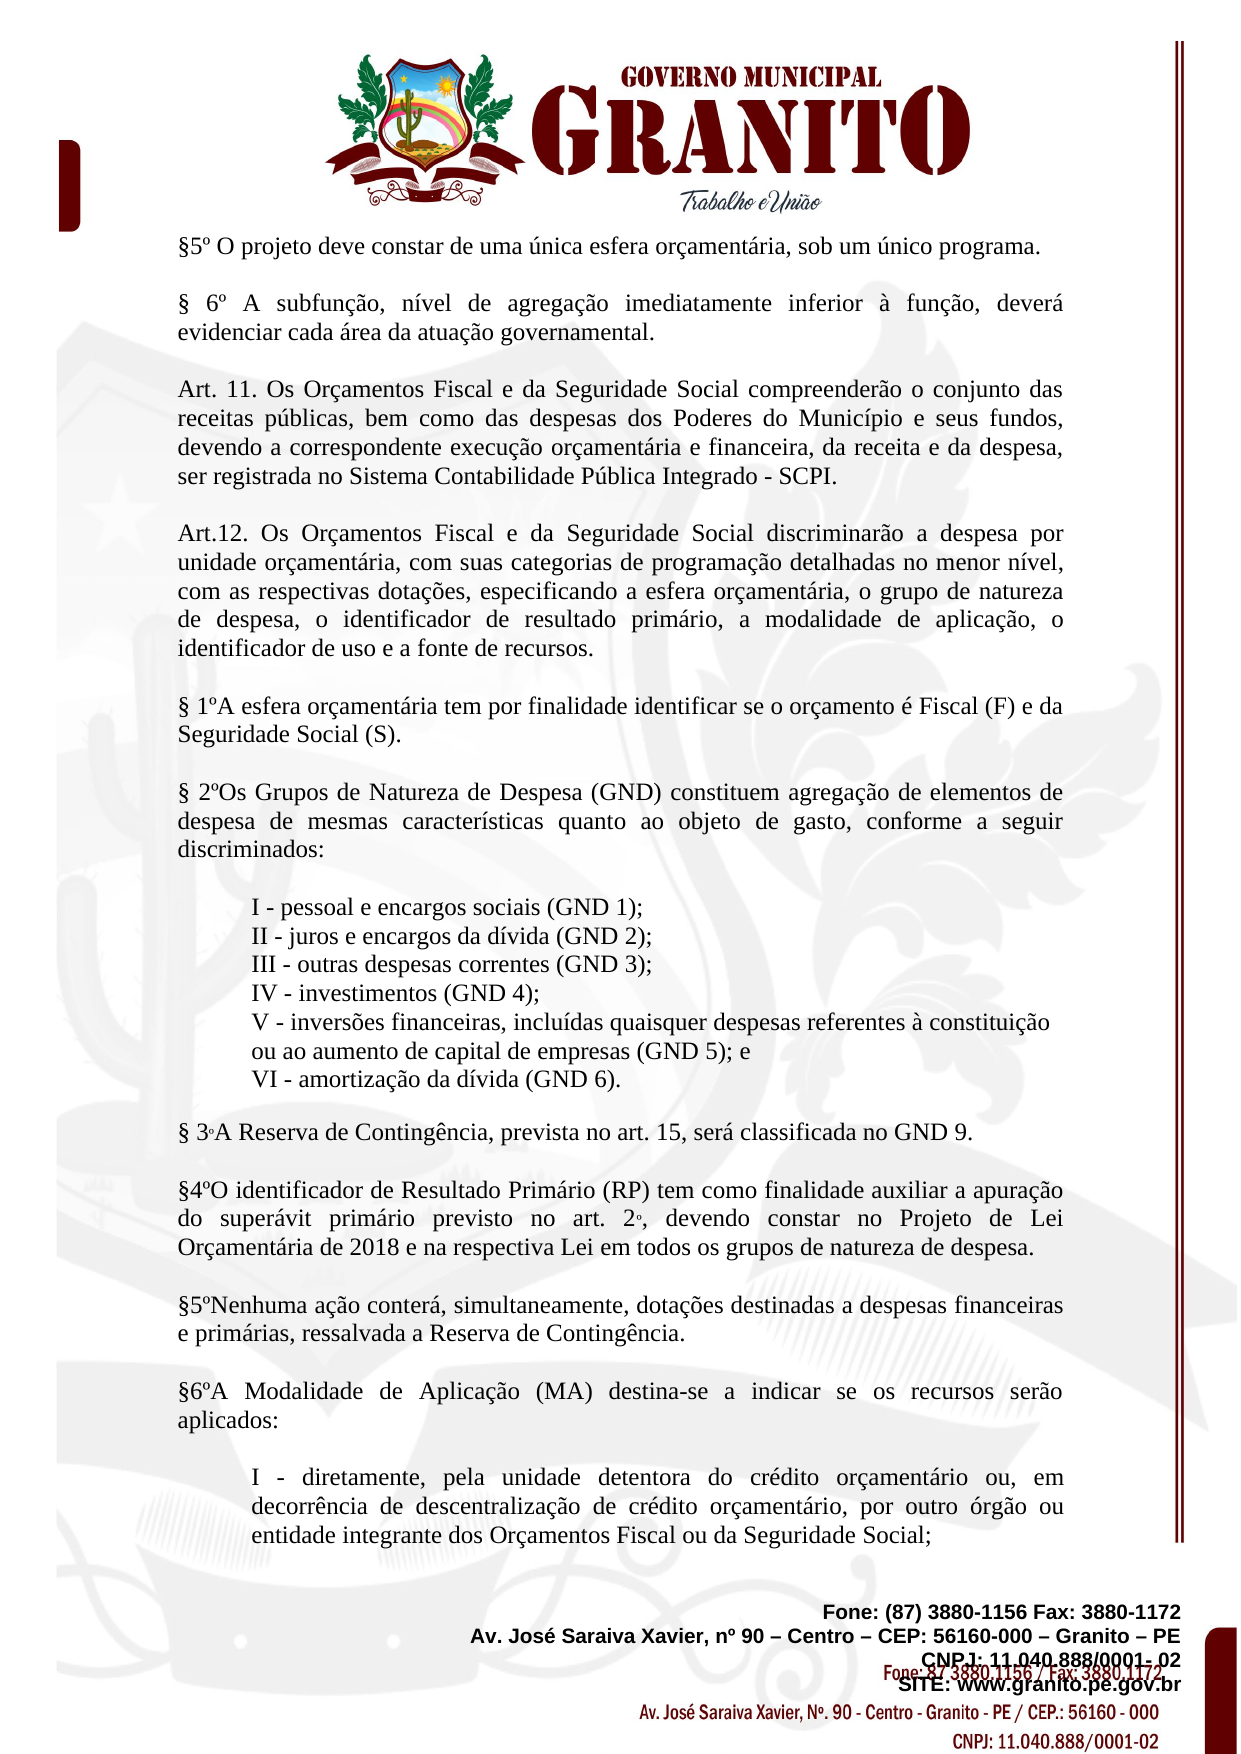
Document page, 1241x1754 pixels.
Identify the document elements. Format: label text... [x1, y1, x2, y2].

picture [56, 41, 1238, 1754]
text § 3ºA Reserva de Contingência, prevista no art. 15, será classificada no GND 9. [177, 1117, 1194, 1146]
list - amortização da dívida (GND 6). [251, 1064, 1194, 1093]
list - inversões financeiras, incluídas quaisquer despesas referentes à constituição ou ao aumento de capital de empresas (GND 5); e [251, 1007, 1051, 1064]
text Art. 11. Os Orçamentos Fiscal e da Seguridade Social compreenderão o conjunto das receitas públicas, bem como das despesas dos Poderes do Município e seus fundos, devendo a correspondente execução orçamentária e financeira, da receita e da despesa, ser registrada no Sistema Contabilidade Pública Integrado - SCPI. [177, 374, 1064, 489]
text §5º O projeto deve constar de uma única esfera orçamentária, sob um único programa. [177, 231, 1194, 259]
text §6ºA Modalidade de Aplicação (MA) destina-se a indicar se os recursos serão aplicados: [177, 1376, 1064, 1433]
list - diretamente, pela unidade detentora do crédito orçamentário ou, em decorrência de descentralização de crédito orçamentário, por outro órgão ou entidade integrante dos Orçamentos Fiscal ou da Seguridade Social; [251, 1462, 1064, 1548]
text I - pessoal e encargos sociais (GND 1); II - juros e encargos da dívida (GND 2); III - outras despesas correntes (GND 3); IV - investimentos (GND 4); [251, 892, 655, 1007]
text Art.12. Os Orçamentos Fiscal e da Seguridade Social discriminarão a despesa por unidade orçamentária, com suas categorias de programação detalhadas no menor nível, com as respectivas dotações, especificando a esfera orçamentária, o grupo de natureza de despesa, o identificador de resultado primário, a modalidade de aplicação, o identificador de uso e a fonte de recursos. [177, 518, 1064, 662]
text §4ºO identificador de Resultado Primário (RP) tem como finalidade auxiliar a apuração do superávit primário previsto no art. 2º, devendo constar no Projeto de Lei Orçamentária de 2018 e na respectiva Lei em todos os grupos de natureza de despesa. [177, 1175, 1064, 1261]
text §5ºNenhuma ação conterá, simultaneamente, dotações destinadas a despesas financeiras e primárias, ressalvada a Reserva de Contingência. [177, 1290, 1064, 1347]
text § 1ºA esfera orçamentária tem por finalidade identificar se o orçamento é Fiscal (F) e da Seguridade Social (S). [177, 691, 1064, 748]
text § 6º A subfunção, nível de agregação imediatamente inferior à função, deverá evidenciar cada área da atuação governamental. [177, 288, 1064, 346]
text § 2ºOs Grupos de Natureza de Despesa (GND) constituem agregação de elementos de despesa de mesmas características quanto ao objeto de gasto, conforme a seguir discriminados: [177, 777, 1064, 863]
